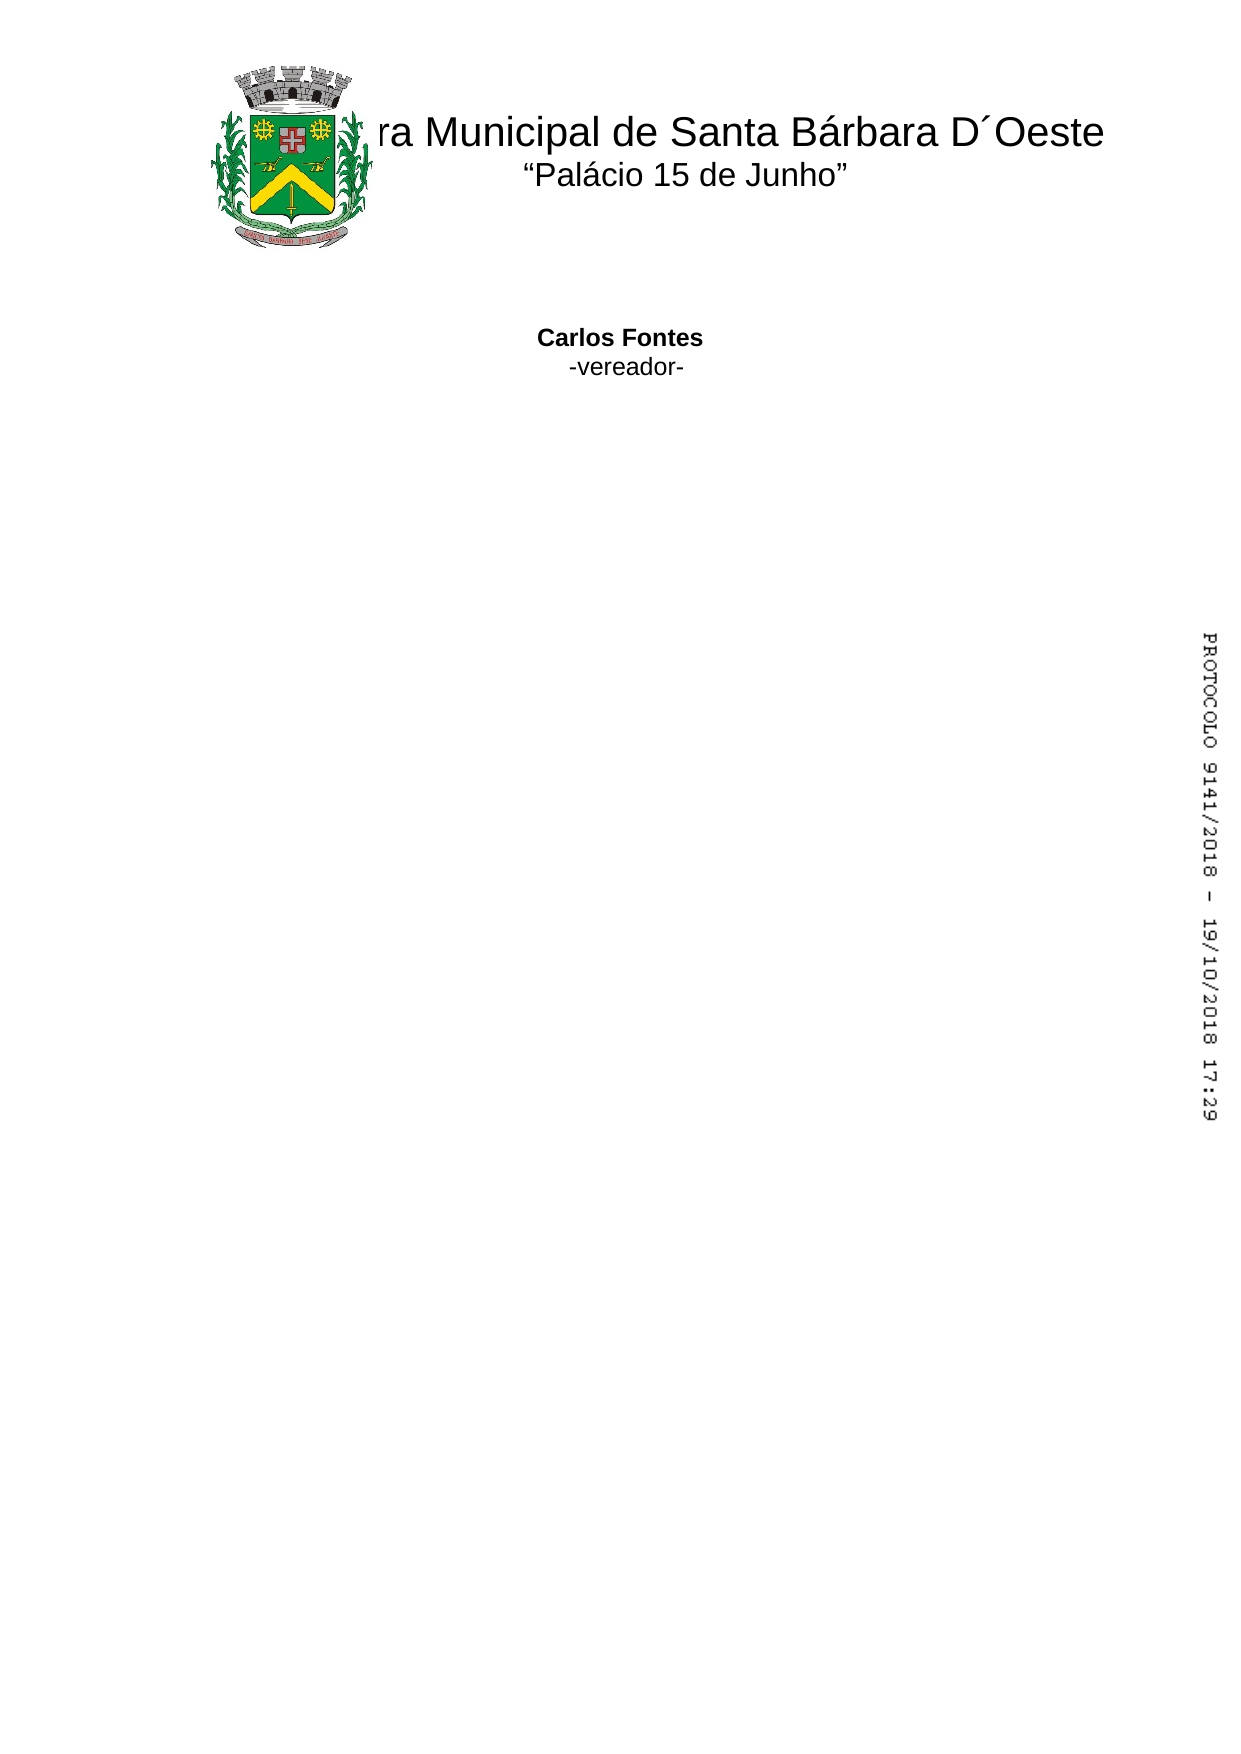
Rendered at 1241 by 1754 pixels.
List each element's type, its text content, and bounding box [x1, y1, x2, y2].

text -vereador- [177, 352, 1063, 381]
picture [1177, 629, 1241, 1125]
text Carlos Fontes [177, 323, 1063, 352]
picture [210, 66, 380, 255]
